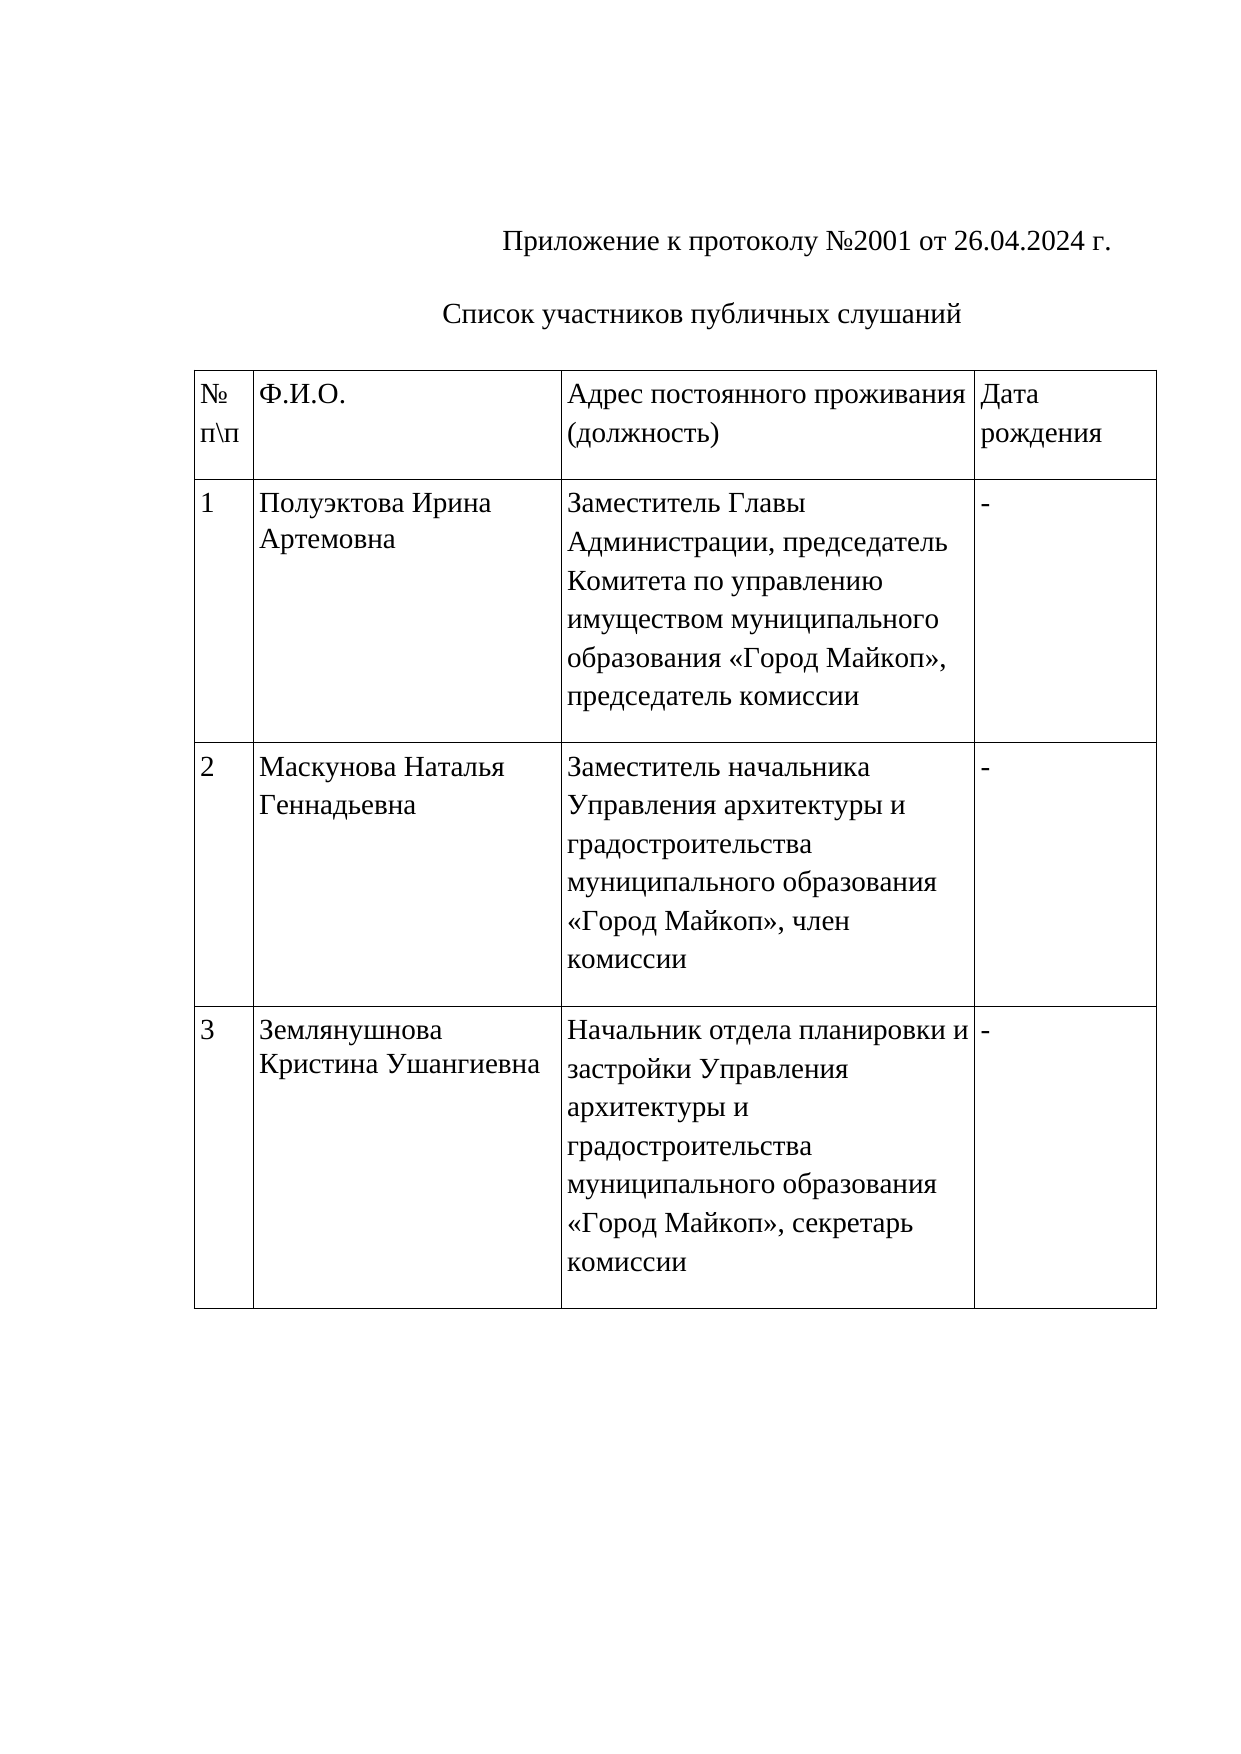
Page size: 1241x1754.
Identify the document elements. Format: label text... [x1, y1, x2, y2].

table_cell - [975, 480, 1156, 742]
table_cell Заместитель Главы Администрации, председатель Комитета по управлению имуществом муниципального образования «Город Майкоп», председатель комиссии [562, 480, 974, 742]
text Приложение к протоколу №2001 от 26.04.2024 г. [502, 223, 1152, 256]
table_cell - [975, 1007, 1156, 1308]
table_cell Землянушнова Кристина Ушангиевна [254, 1007, 561, 1308]
text Список участников публичных слушаний [177, 296, 1152, 330]
table_header Ф.И.О. [254, 371, 561, 479]
table_cell 3 [195, 1007, 253, 1308]
table_cell - [975, 743, 1156, 1006]
table_cell Полуэктова Ирина Артемовна [254, 480, 561, 742]
table_cell Маскунова Наталья Геннадьевна [254, 743, 561, 1006]
table_header № п\п [195, 371, 253, 479]
table_cell Начальник отдела планировки и застройки Управления архитектуры и градостроительства муниципального образования «Город Майкоп», секретарь комиссии [562, 1007, 974, 1308]
table_cell 1 [195, 480, 253, 742]
table_cell Заместитель начальника Управления архитектуры и градостроительства муниципального образования «Город Майкоп», член комиссии [562, 743, 974, 1006]
table_cell 2 [195, 743, 253, 1006]
table_header Дата рождения [975, 371, 1156, 479]
table_header Адрес постоянного проживания (должность) [562, 371, 974, 479]
